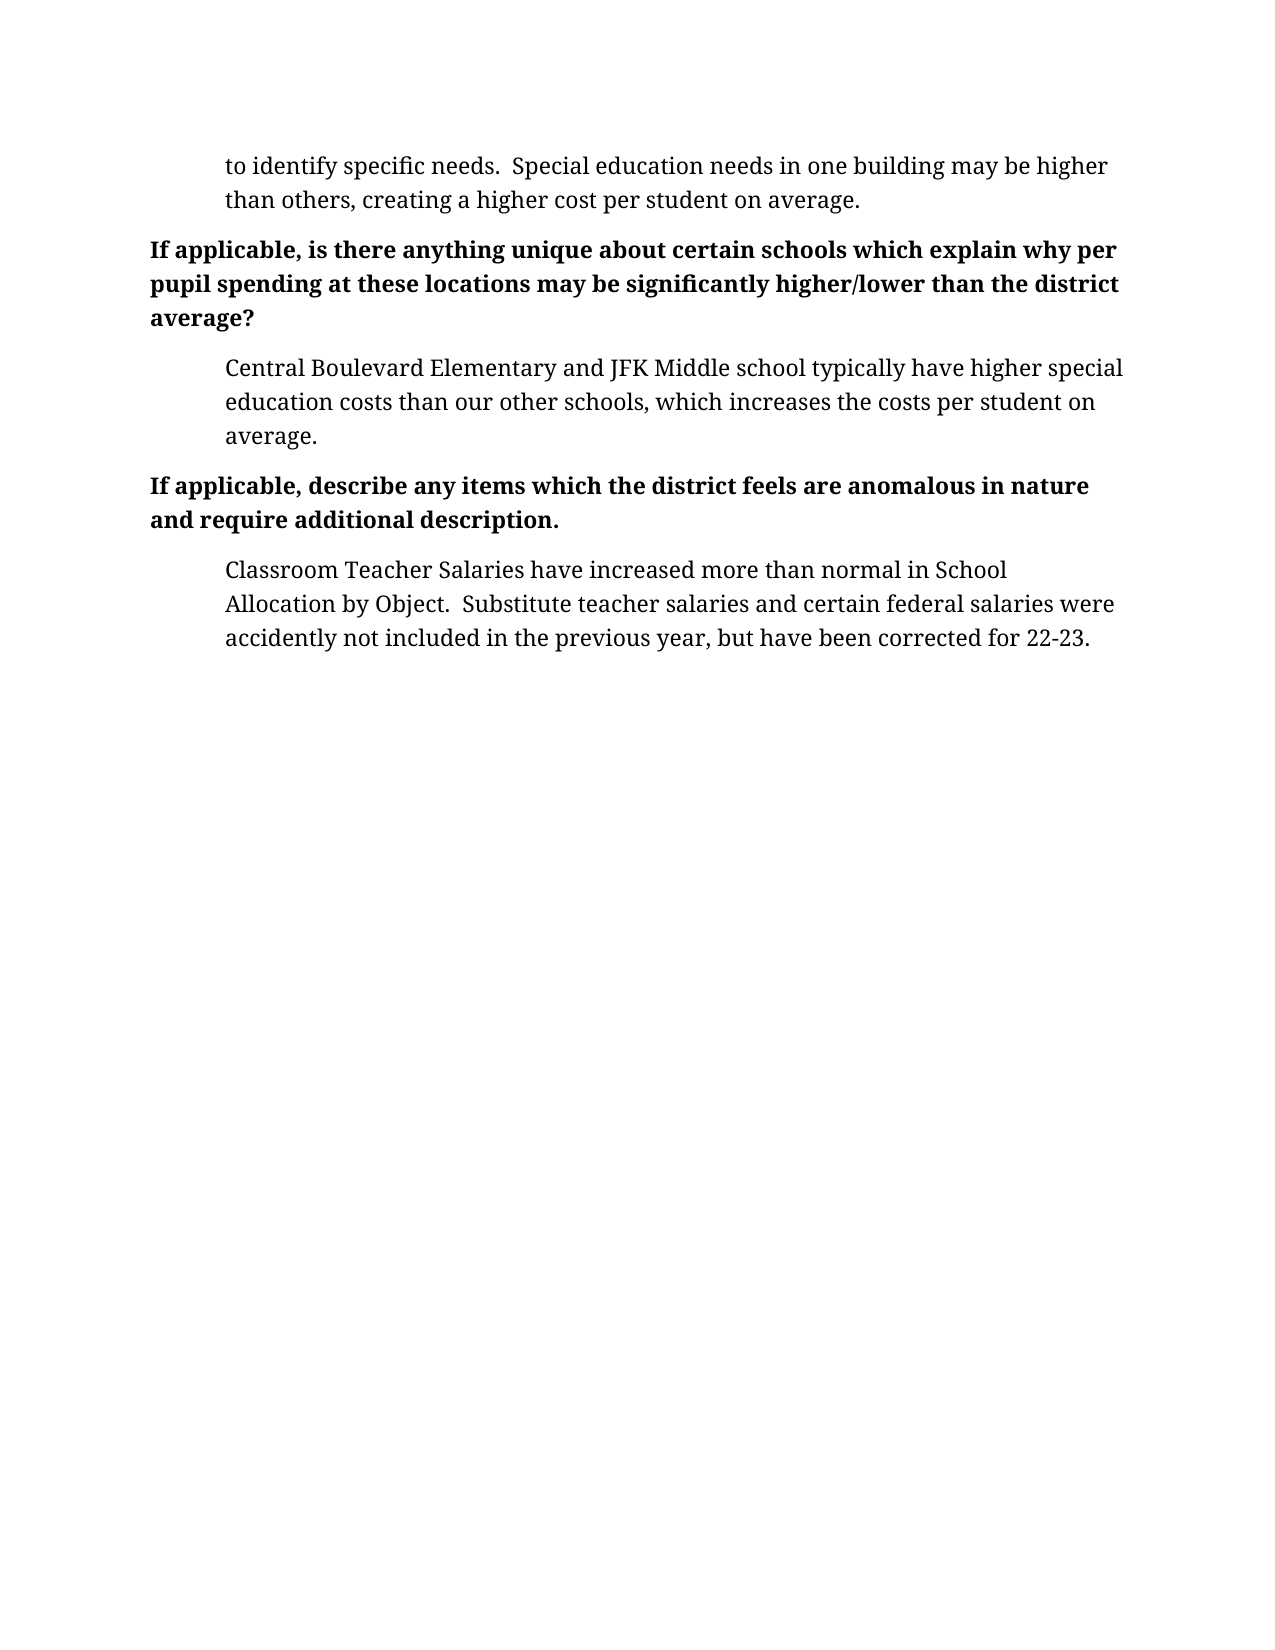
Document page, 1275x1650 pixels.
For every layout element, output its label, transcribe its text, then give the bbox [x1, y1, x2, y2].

list If applicable, describe any items which the district feels are anomalous in nature and require additional description. [150, 470, 1125, 535]
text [225, 150, 1125, 215]
list If applicable, is there anything unique about certain schools which explain why per pupil spending at these locations may be significantly higher/lower than the district average? [150, 234, 1125, 333]
text Classroom Teacher Salaries have increased more than normal in School Allocation by Object. Substitute teacher salaries and certain federal salaries were accidently not included in the previous year, but have been corrected for 22-23. [225, 554, 1125, 653]
text Central Boulevard Elementary and JFK Middle school typically have higher special education costs than our other schools, which increases the costs per student on average. [225, 352, 1125, 451]
